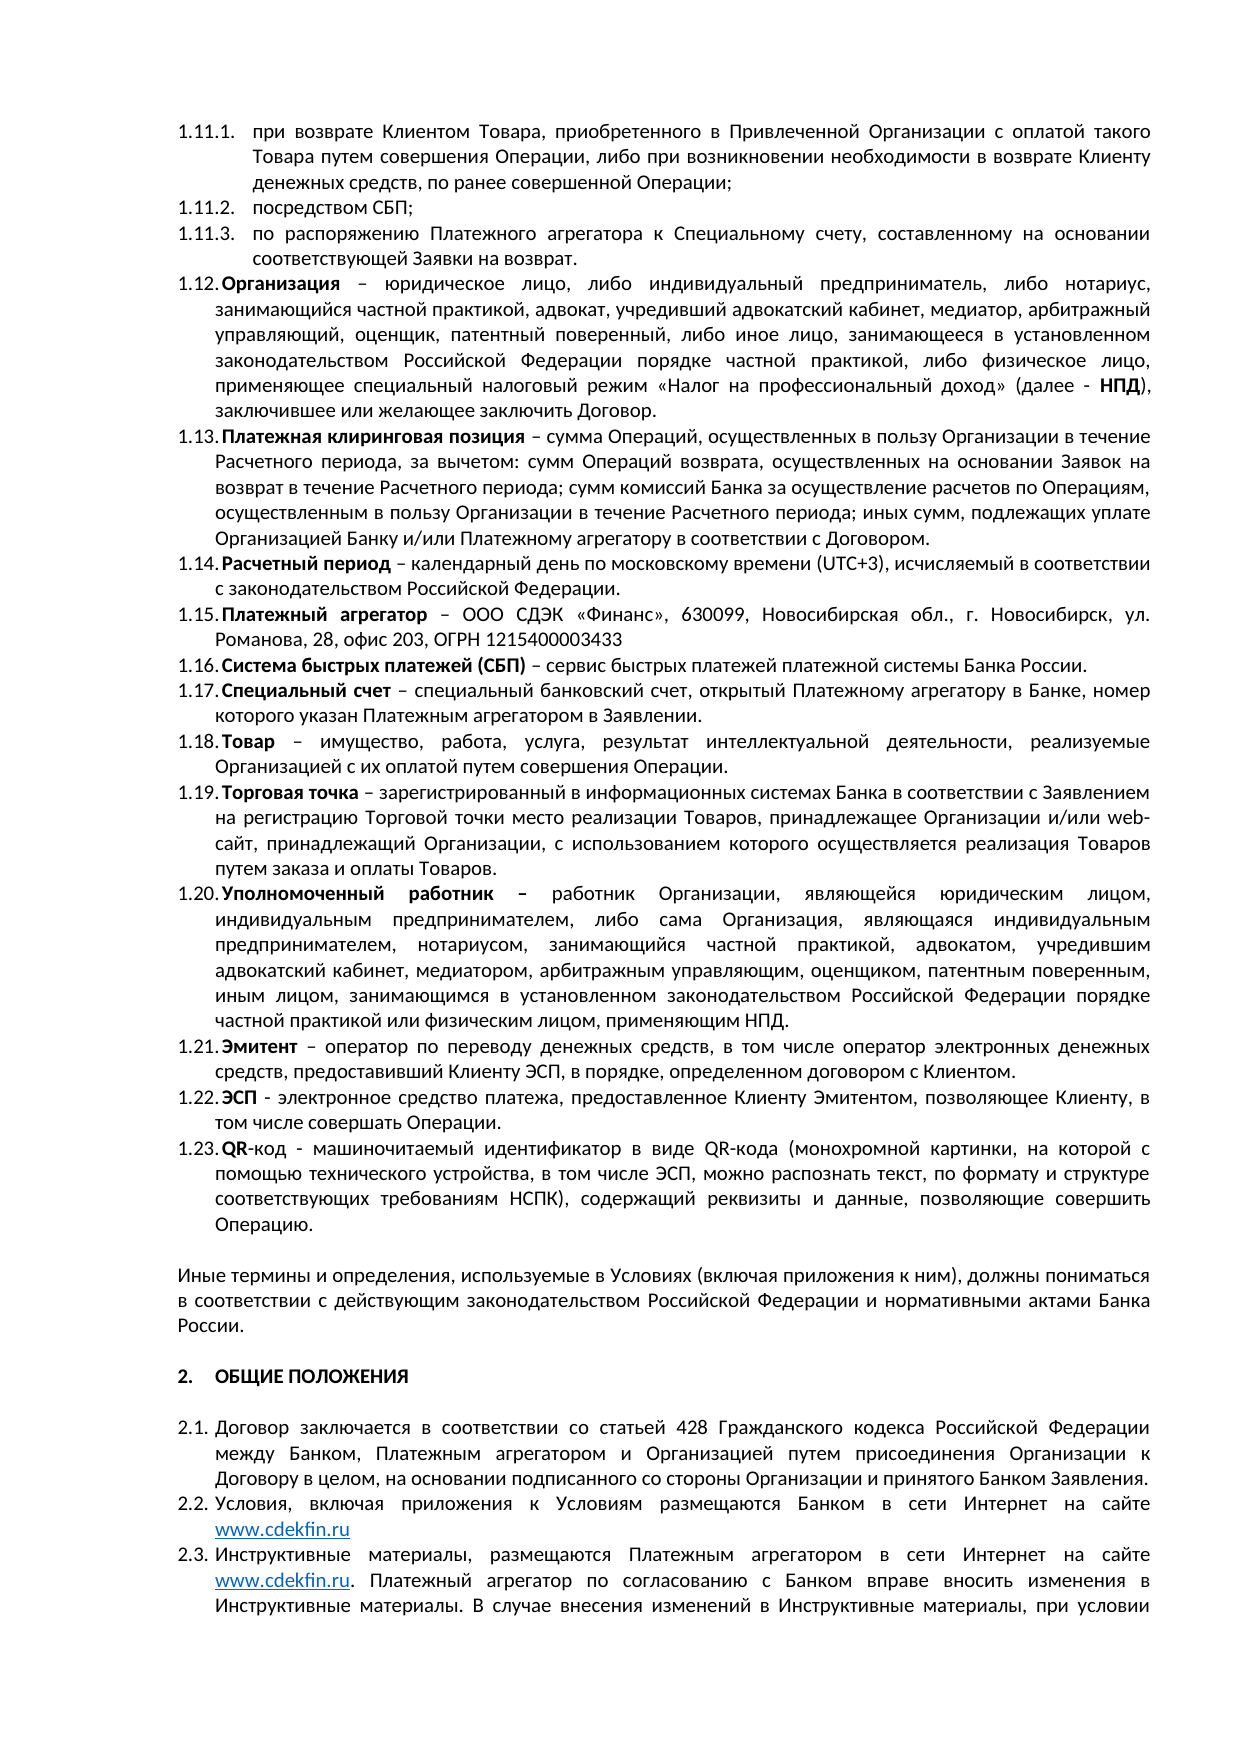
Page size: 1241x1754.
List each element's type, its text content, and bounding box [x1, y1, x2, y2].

list Специальный счет – специальный банковский счет, открытый Платежному агрегатору в Банке, номер которого указан Платежным агрегатором в Заявлении. [177, 677, 1152, 728]
list Уполномоченный работник – работник Организации, являющейся юридическим лицом, индивидуальным предпринимателем, либо сама Организация, являющаяся индивидуальным предпринимателем, нотариусом, занимающийся частной практикой, адвокатом, учредившим адвокатский кабинет, медиатором, арбитражным управляющим, оценщиком, патентным поверенным, иным лицом, занимающимся в установленном законодательством Российской Федерации порядке частной практикой или физическим лицом, применяющим НПД. [177, 881, 1152, 1033]
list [177, 1541, 1152, 1618]
list посредством СБП; [177, 194, 1152, 220]
list Договор заключается в соответствии со статьей 428 Гражданского кодекса Российской Федерации между Банком, Платежным агрегатором и Организацией путем присоединения Организации к Договору в целом, на основании подписанного со стороны Организации и принятого Банком Заявления. [177, 1414, 1152, 1491]
list Торговая точка – зарегистрированный в информационных системах Банка в соответствии с Заявлением на регистрацию Торговой точки место реализации Товаров, принадлежащее Организации и/или web-сайт, принадлежащий Организации, с использованием которого осуществляется реализация Товаров путем заказа и оплаты Товаров. [177, 779, 1152, 881]
list QR-код - машиночитаемый идентификатор в виде QR-кода (монохромной картинки, на которой с помощью технического устройства, в том числе ЭСП, можно распознать текст, по формату и структуре соответствующих требованиям НСПК), содержащий реквизиты и данные, позволяющие совершить Операцию. [177, 1135, 1152, 1236]
list Условия, включая приложения к Условиям размещаются Банком в сети Интернет на сайте www.cdekfin.ru [177, 1491, 1152, 1541]
list ЭСП - электронное средство платежа, предоставленное Клиенту Эмитентом, позволяющее Клиенту, в том числе совершать Операции. [177, 1084, 1152, 1135]
list ОБЩИЕ ПОЛОЖЕНИЯ [177, 1363, 1152, 1389]
list Расчетный период – календарный день по московскому времени (UTC+3), исчисляемый в соответствии с законодательством Российской Федерации. [177, 550, 1152, 601]
list Эмитент – оператор по переводу денежных средств, в том числе оператор электронных денежных средств, предоставивший Клиенту ЭСП, в порядке, определенном договором с Клиентом. [177, 1033, 1152, 1084]
list Товар – имущество, работа, услуга, результат интеллектуальной деятельности, реализуемые Организацией с их оплатой путем совершения Операции. [177, 728, 1152, 779]
list по распоряжению Платежного агрегатора к Специальному счету, составленному на основании соответствующей Заявки на возврат. [177, 220, 1152, 271]
list Платежный агрегатор – ООО СДЭК «Финанс», 630099, Новосибирская обл., г. Новосибирск, ул. Романова, 28, офис 203, ОГРН 1215400003433 [177, 601, 1152, 652]
list Система быстрых платежей (СБП) – сервис быстрых платежей платежной системы Банка России. [177, 652, 1152, 677]
list при возврате Клиентом Товара, приобретенного в Привлеченной Организации с оплатой такого Товара путем совершения Операции, либо при возникновении необходимости в возврате Клиенту денежных средств, по ранее совершенной Операции; [177, 118, 1152, 194]
list Платежная клиринговая позиция – сумма Операций, осуществленных в пользу Организации в течение Расчетного периода, за вычетом: сумм Операций возврата, осуществленных на основании Заявок на возврат в течение Расчетного периода; сумм комиссий Банка за осуществление расчетов по Операциям, осуществленным в пользу Организации в течение Расчетного периода; иных сумм, подлежащих уплате Организацией Банку и/или Платежному агрегатору в соответствии с Договором. [177, 423, 1152, 550]
text Иные термины и определения, используемые в Условиях (включая приложения к ним), должны пониматься в соответствии с действующим законодательством Российской Федерации и нормативными актами Банка России. [177, 1262, 1152, 1338]
list Организация – юридическое лицо, либо индивидуальный предприниматель, либо нотариус, занимающийся частной практикой, адвокат, учредивший адвокатский кабинет, медиатор, арбитражный управляющий, оценщик, патентный поверенный, либо иное лицо, занимающееся в установленном законодательством Российской Федерации порядке частной практикой, либо физическое лицо, применяющее специальный налоговый режим «Налог на профессиональный доход» (далее - НПД), заключившее или желающее заключить Договор. [177, 271, 1152, 423]
